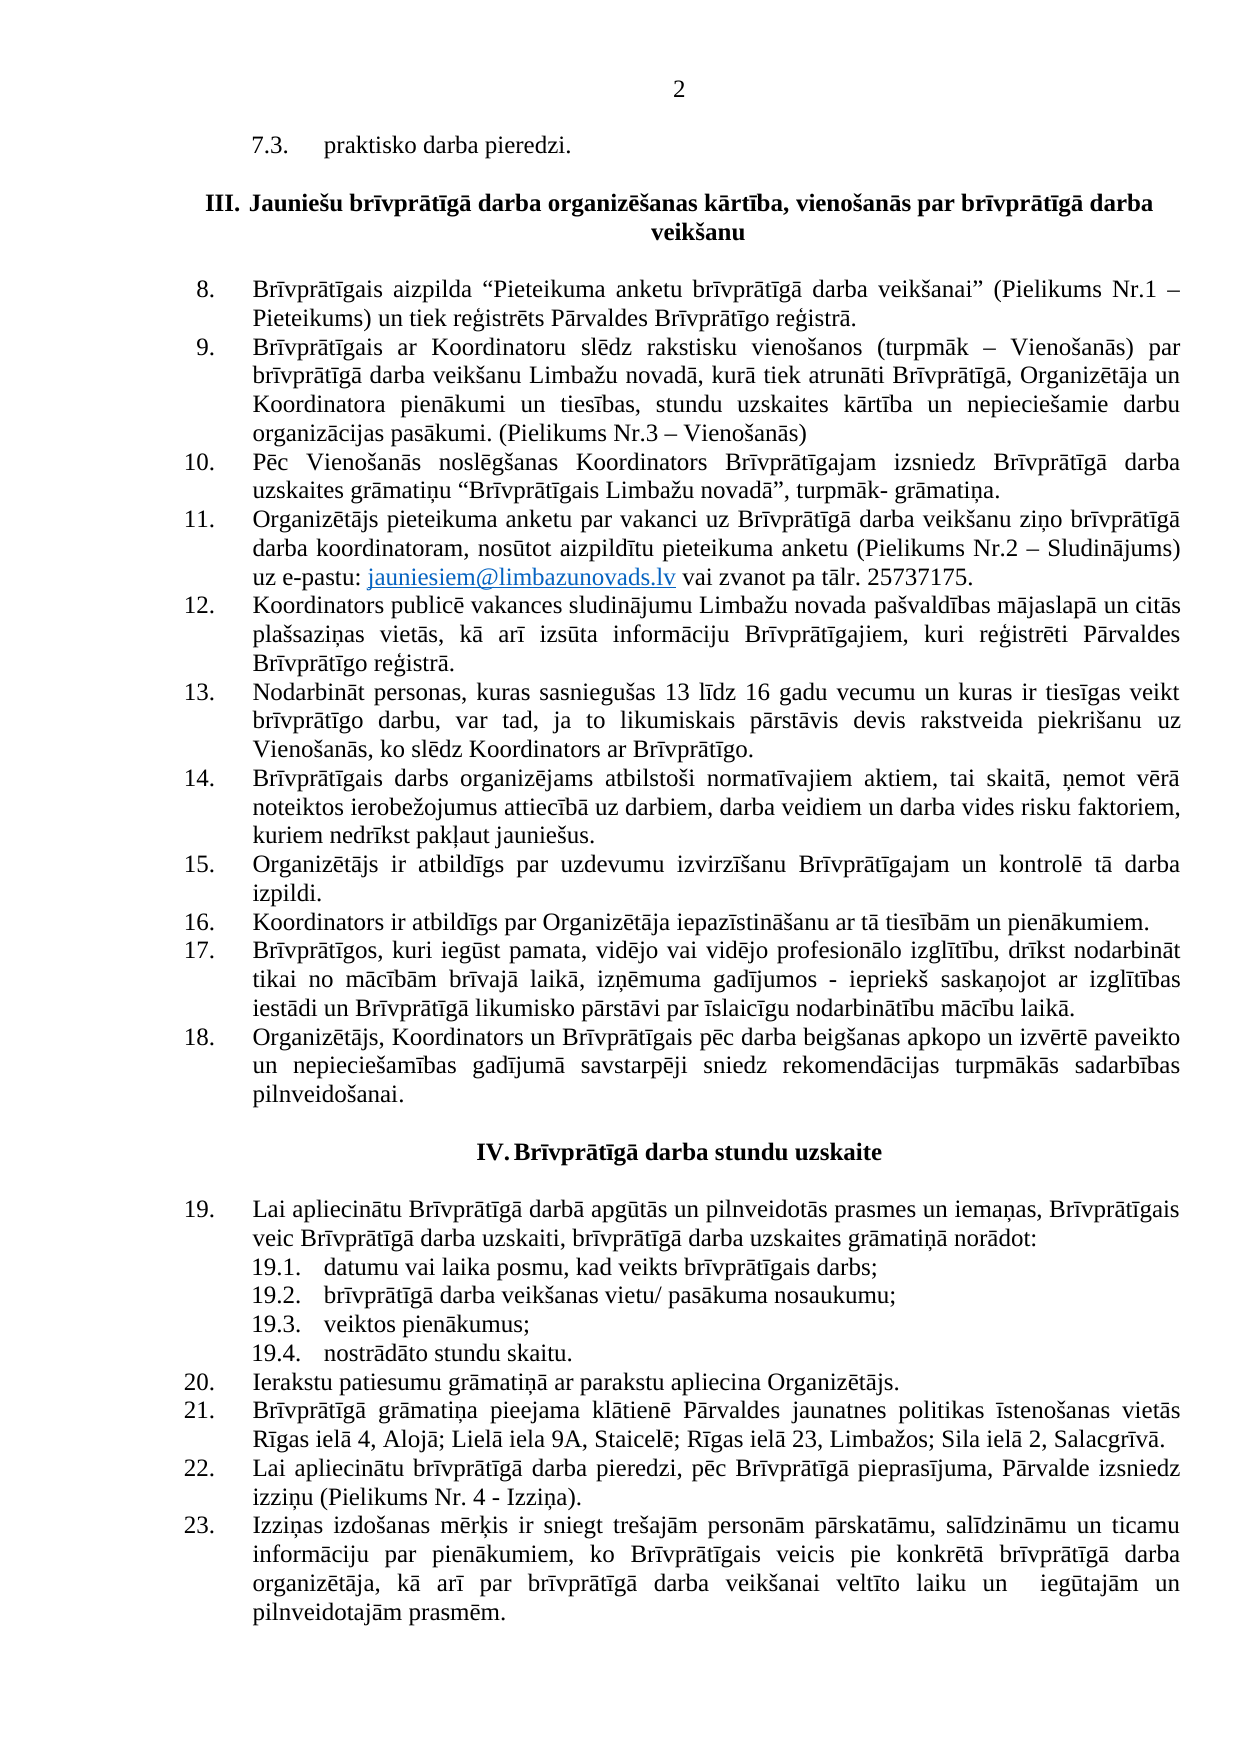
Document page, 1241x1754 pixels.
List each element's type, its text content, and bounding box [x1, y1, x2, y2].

list Izziņas izdošanas mērķis ir sniegt trešajām personām pārskatāmu, salīdzināmu un ticamu informāciju par pienākumiem, ko Brīvprātīgais veicis pie konkrētā brīvprātīgā darba organizētāja, kā arī par brīvprātīgā darba veikšanai veltīto laiku un iegūtajām un pilnveidotajām prasmēm. [215, 1511, 1181, 1626]
list Jauniešu brīvprātīgā darba organizēšanas kārtība, vienošanās par brīvprātīgā darba veikšanu [177, 188, 1181, 246]
list praktisko darba pieredzi. [251, 131, 1181, 159]
list datumu vai laika posmu, kad veikts brīvprātīgais darbs; [251, 1252, 1181, 1281]
list Koordinators publicē vakances sludinājumu Limbažu novada pašvaldības mājaslapā un citās plašsaziņas vietās, kā arī izsūta informāciju Brīvprātīgajiem, kuri reģistrēti Pārvaldes Brīvprātīgo reģistrā. [215, 591, 1181, 677]
list Brīvprātīgais ar Koordinatoru slēdz rakstisku vienošanos (turpmāk – Vienošanās) par brīvprātīgā darba veikšanu Limbažu novadā, kurā tiek atrunāti Brīvprātīgā, Organizētāja un Koordinatora pienākumi un tiesības, stundu uzskaites kārtība un nepieciešamie darbu organizācijas pasākumi. (Pielikums Nr.3 – Vienošanās) [215, 332, 1181, 447]
list Lai apliecinātu Brīvprātīgā darbā apgūtās un pilnveidotās prasmes un iemaņas, Brīvprātīgais veic Brīvprātīgā darba uzskaiti, brīvprātīgā darba uzskaites grāmatiņā norādot: [215, 1194, 1181, 1252]
list Nodarbināt personas, kuras sasniegušas 13 līdz 16 gadu vecumu un kuras ir tiesīgas veikt brīvprātīgo darbu, var tad, ja to likumiskais pārstāvis devis rakstveida piekrišanu uz Vienošanās, ko slēdz Koordinators ar Brīvprātīgo. [215, 677, 1181, 763]
list Lai apliecinātu brīvprātīgā darba pieredzi, pēc Brīvprātīgā pieprasījuma, Pārvalde izsniedz izziņu (Pielikums Nr. 4 - Izziņa). [215, 1453, 1181, 1511]
list nostrādāto stundu skaitu. [251, 1338, 1181, 1367]
list Organizētājs ir atbildīgs par uzdevumu izvirzīšanu Brīvprātīgajam un kontrolē tā darba izpildi. [215, 849, 1181, 907]
list Pēc Vienošanās noslēgšanas Koordinators Brīvprātīgajam izsniedz Brīvprātīgā darba uzskaites grāmatiņu “Brīvprātīgais Limbažu novadā”, turpmāk- grāmatiņa. [215, 447, 1181, 504]
list Brīvprātīgos, kuri iegūst pamata, vidējo vai vidējo profesionālo izglītību, drīkst nodarbināt tikai no mācībām brīvajā laikā, izņēmuma gadījumos - iepriekš saskaņojot ar izglītības iestādi un Brīvprātīgā likumisko pārstāvi par īslaicīgu nodarbinātību mācību laikā. [215, 936, 1181, 1022]
list Brīvprātīgā darba stundu uzskaite [177, 1137, 1181, 1166]
list Koordinators ir atbildīgs par Organizētāja iepazīstināšanu ar tā tiesībām un pienākumiem. [215, 907, 1181, 936]
list veiktos pienākumus; [251, 1309, 1181, 1338]
list Brīvprātīgā grāmatiņa pieejama klātienē Pārvaldes jaunatnes politikas īstenošanas vietās Rīgas ielā 4, Alojā; Lielā iela 9A, Staicelē; Rīgas ielā 23, Limbažos; Sila ielā 2, Salacgrīvā. [215, 1396, 1181, 1453]
list Organizētājs, Koordinators un Brīvprātīgais pēc darba beigšanas apkopo un izvērtē paveikto un nepieciešamības gadījumā savstarpēji sniedz rekomendācijas turpmākās sadarbības pilnveidošanai. [215, 1022, 1181, 1108]
list Ierakstu patiesumu grāmatiņā ar parakstu apliecina Organizētājs. [215, 1367, 1181, 1396]
list Brīvprātīgais darbs organizējams atbilstoši normatīvajiem aktiem, tai skaitā, ņemot vērā noteiktos ierobežojumus attiecībā uz darbiem, darba veidiem un darba vides risku faktoriem, kuriem nedrīkst pakļaut jauniešus. [215, 763, 1181, 849]
list brīvprātīgā darba veikšanas vietu/ pasākuma nosaukumu; [251, 1281, 1181, 1309]
list Organizētājs pieteikuma anketu par vakanci uz Brīvprātīgā darba veikšanu ziņo brīvprātīgā darba koordinatoram, nosūtot aizpildītu pieteikuma anketu (Pielikums Nr.2 – Sludinājums) uz e-pastu: jauniesiem@limbazunovads.lv vai zvanot pa tālr. 25737175. [215, 504, 1181, 591]
list Brīvprātīgais aizpilda “Pieteikuma anketu brīvprātīgā darba veikšanai” (Pielikums Nr.1 – Pieteikums) un tiek reģistrēts Pārvaldes Brīvprātīgo reģistrā. [215, 274, 1181, 332]
